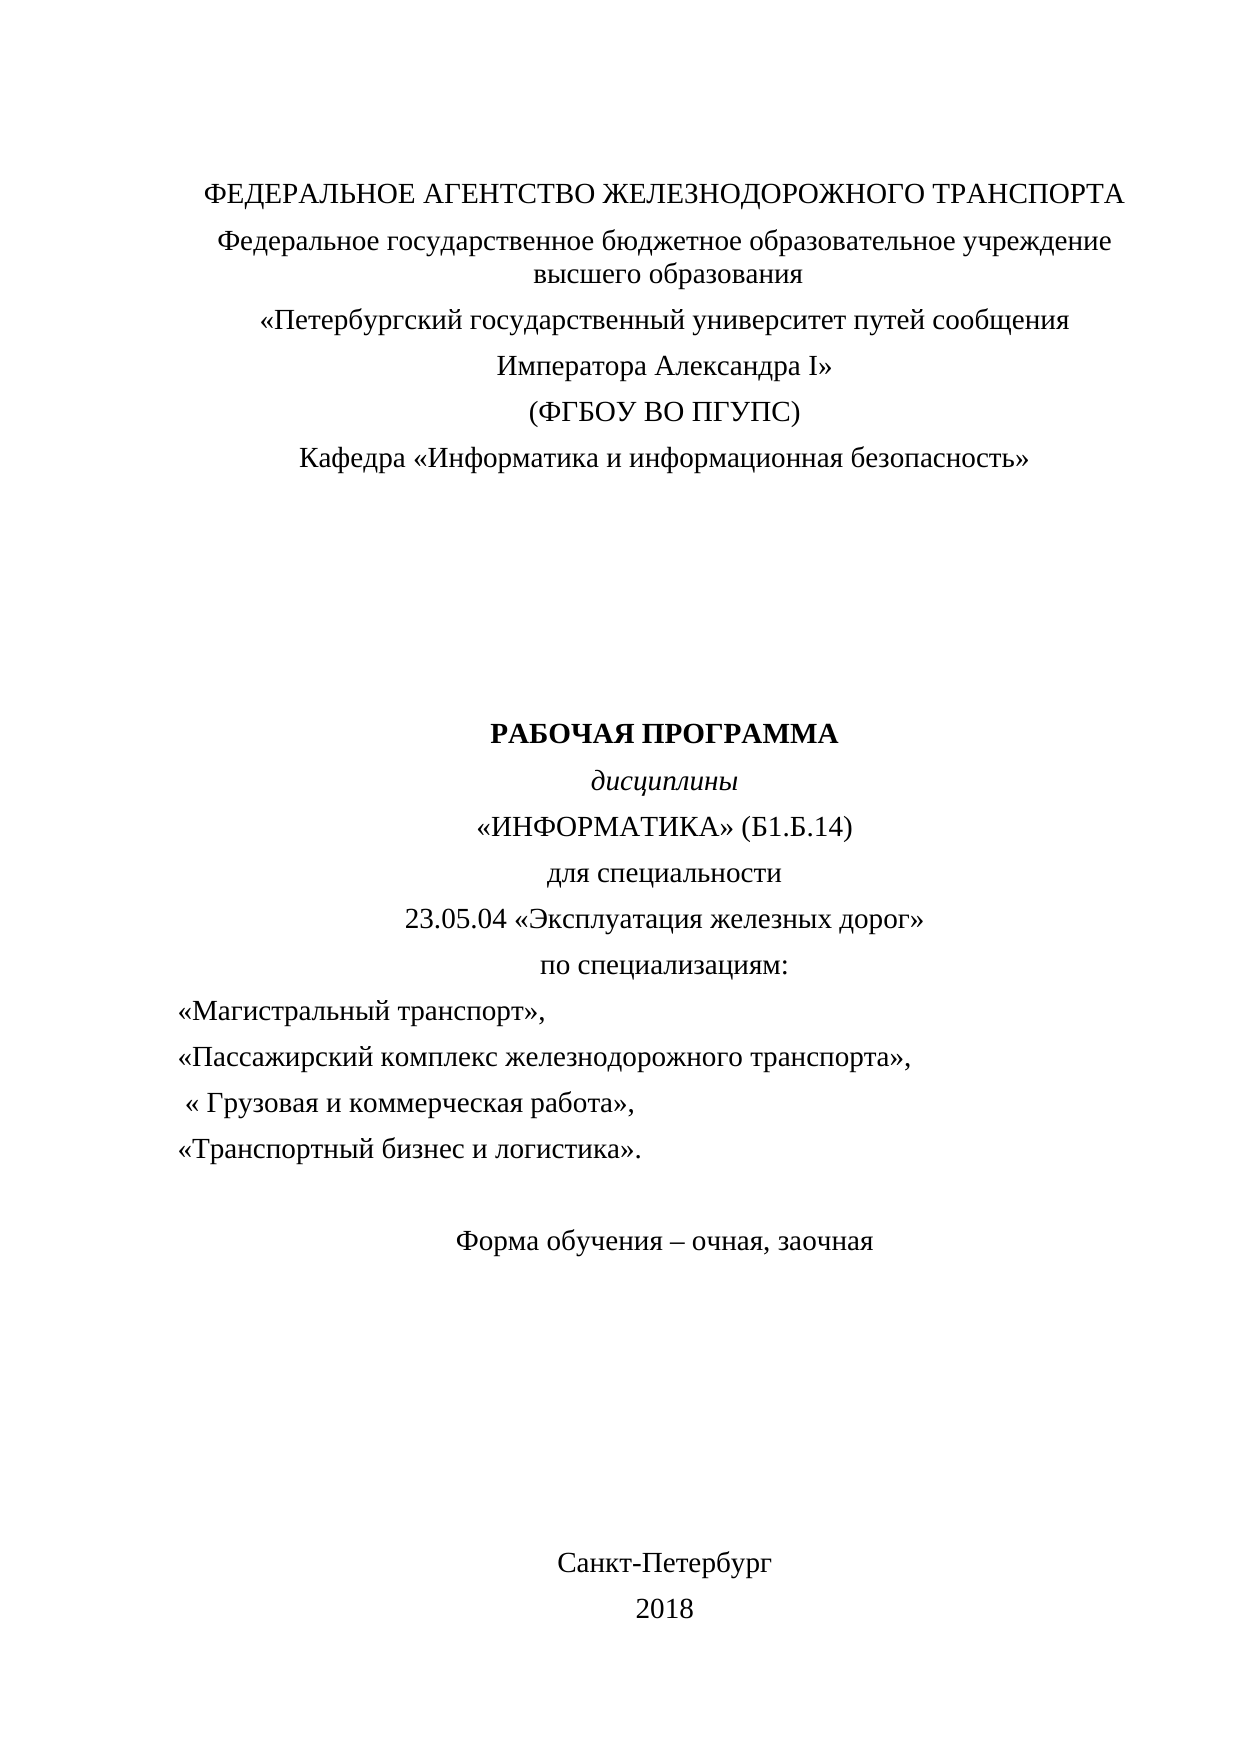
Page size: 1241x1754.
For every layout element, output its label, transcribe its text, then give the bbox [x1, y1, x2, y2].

text «Петербургский государственный университет путей сообщения [177, 302, 1152, 336]
text Федеральное государственное бюджетное образовательное учреждение высшего образования [177, 223, 1152, 290]
text «Пассажирский комплекс железнодорожного транспорта», [177, 1039, 1152, 1072]
text «Транспортный бизнес и логистика». [177, 1131, 1152, 1164]
text 2018 [177, 1591, 1152, 1625]
text « Грузовая и коммерческая работа», [177, 1085, 1152, 1118]
text (ФГБОУ ВО ПГУПС) [177, 394, 1152, 428]
text ФЕДЕРАЛЬНОЕ АГЕНТСТВО ЖЕЛЕЗНОДОРОЖНОГО ТРАНСПОРТА [177, 177, 1152, 210]
text Императора Александра I» [177, 348, 1152, 382]
text Форма обучения – очная, заочная [177, 1223, 1152, 1257]
text по специализациям: [177, 947, 1152, 980]
text для специальности [177, 855, 1152, 888]
text Санкт-Петербург [177, 1545, 1152, 1579]
text 23.05.04 «Эксплуатация железных дорог» [177, 901, 1152, 934]
text РАБОЧАЯ ПРОГРАММА [177, 717, 1152, 750]
text «ИНФОРМАТИКА» (Б1.Б.14) [177, 809, 1152, 842]
text Кафедра «Информатика и информационная безопасность» [177, 440, 1152, 474]
text «Магистральный транспорт», [177, 993, 1152, 1026]
text дисциплины [177, 763, 1152, 796]
